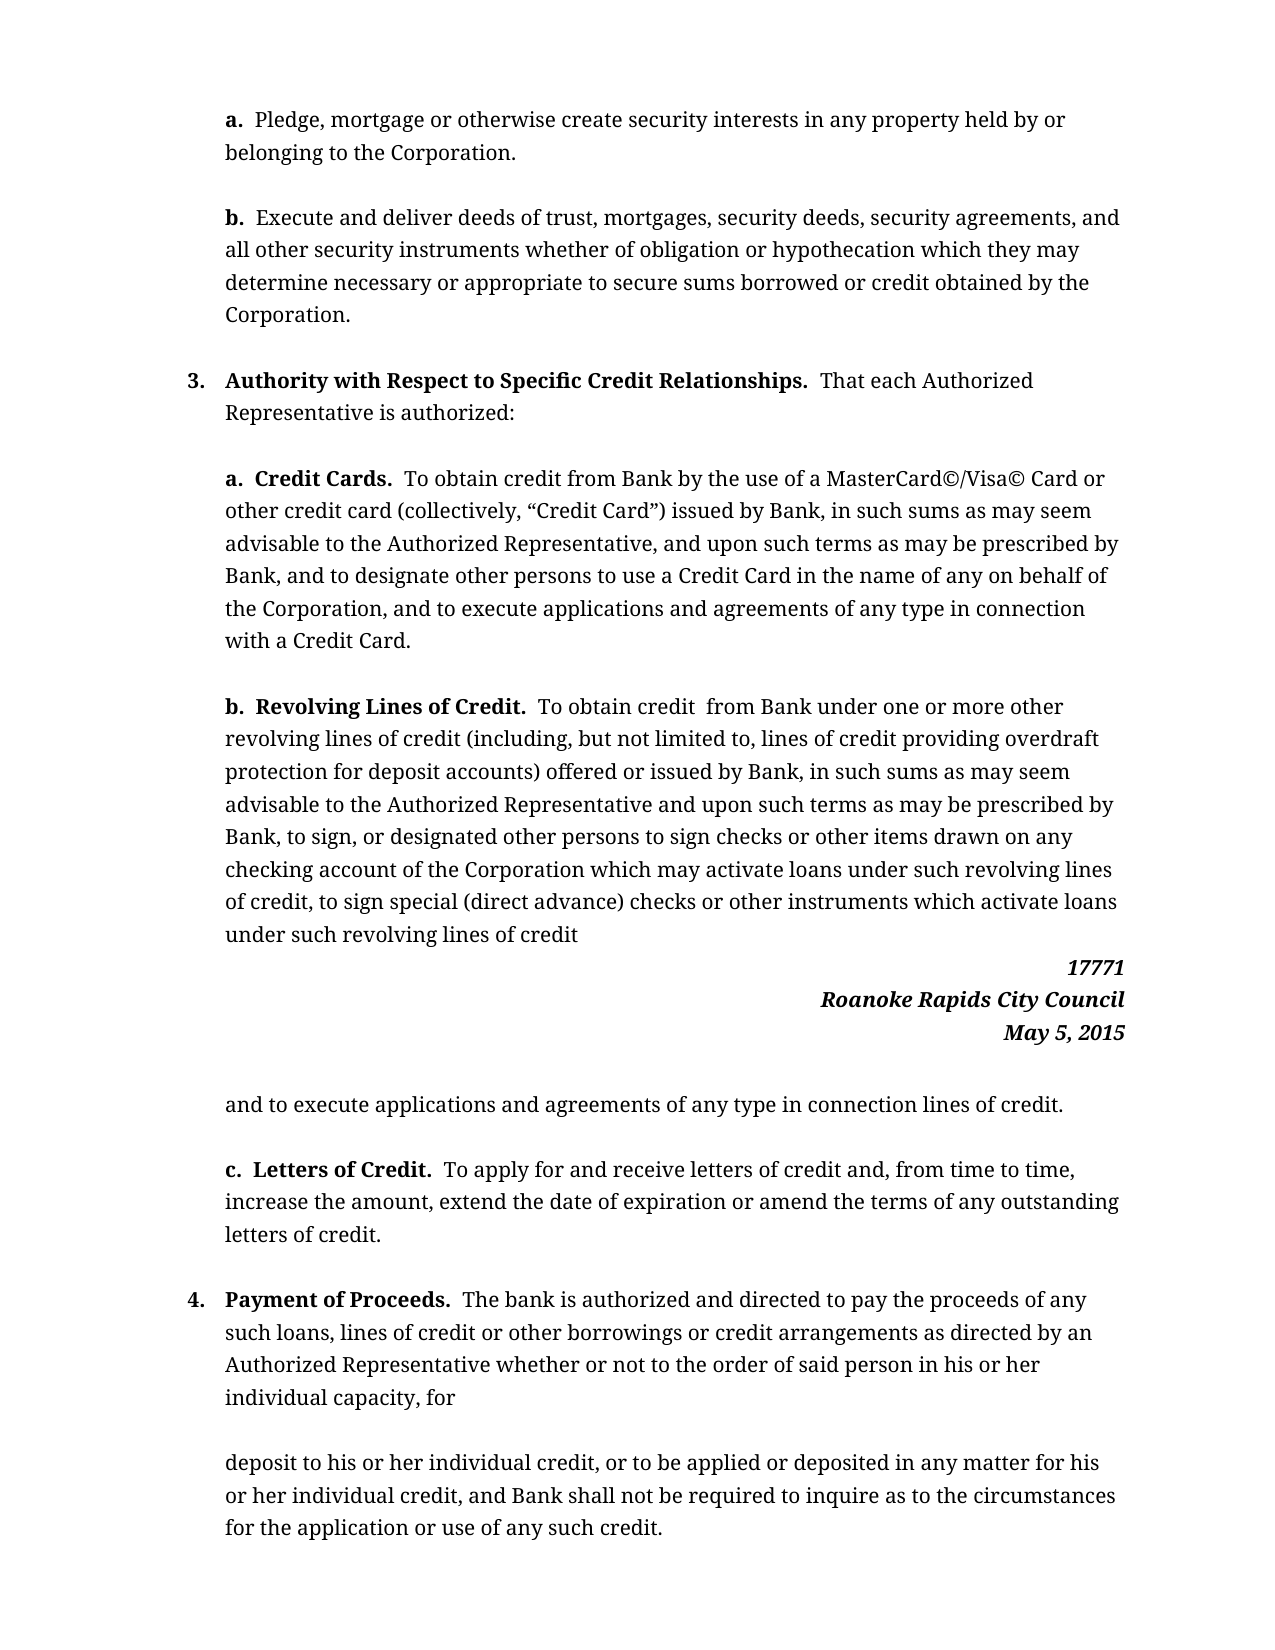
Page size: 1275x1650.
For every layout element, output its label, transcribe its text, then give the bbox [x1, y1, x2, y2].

list c. Letters of Credit. To apply for and receive letters of credit and, from time to time, increase the amount, extend the date of expiration or amend the terms of any outstanding letters of credit. [225, 1155, 1125, 1248]
list b. Revolving Lines of Credit. To obtain credit from Bank under one or more other revolving lines of credit (including, but not limited to, lines of credit providing overdraft protection for deposit accounts) offered or issued by Bank, in such sums as may seem advisable to the Authorized Representative and upon such terms as may be prescribed by Bank, to sign, or designated other persons to sign checks or other items drawn on any checking account of the Corporation which may activate loans under such revolving lines of credit, to sign special (direct advance) checks or other instruments which activate loans under such revolving lines of credit [225, 692, 1125, 948]
list b. Execute and deliver deeds of trust, mortgages, security deeds, security agreements, and all other security instruments whether of obligation or hypothecation which they may determine necessary or appropriate to secure sums borrowed or credit obtained by the Corporation. [225, 203, 1125, 329]
list Payment of Proceeds. The bank is authorized and directed to pay the proceeds of any such loans, lines of credit or other borrowings or credit arrangements as directed by an Authorized Representative whether or not to the order of said person in his or her individual capacity, for [187, 1285, 1125, 1412]
list a. Credit Cards. To obtain credit from Bank by the use of a MasterCard©/Visa© Card or other credit card (collectively, “Credit Card”) issued by Bank, in such sums as may seem advisable to the Authorized Representative, and upon such terms as may be prescribed by Bank, and to designate other persons to use a Credit Card in the name of any on behalf of the Corporation, and to execute applications and agreements of any type in connection with a Credit Card. [225, 464, 1125, 655]
list May 5, 2015 [225, 1018, 1125, 1046]
list Authority with Respect to Specific Credit Relationships. That each Authorized Representative is authorized: [187, 366, 1125, 427]
list a. Pledge, mortgage or otherwise create security interests in any property held by or belonging to the Corporation. [225, 105, 1125, 166]
list 17771 [225, 953, 1125, 981]
list Roanoke Rapids City Council [225, 985, 1125, 1014]
list and to execute applications and agreements of any type in connection lines of credit. [225, 1090, 1125, 1118]
list deposit to his or her individual credit, or to be applied or deposited in any matter for his or her individual credit, and Bank shall not be required to inquire as to the circumstances for the application or use of any such credit. [225, 1448, 1125, 1542]
